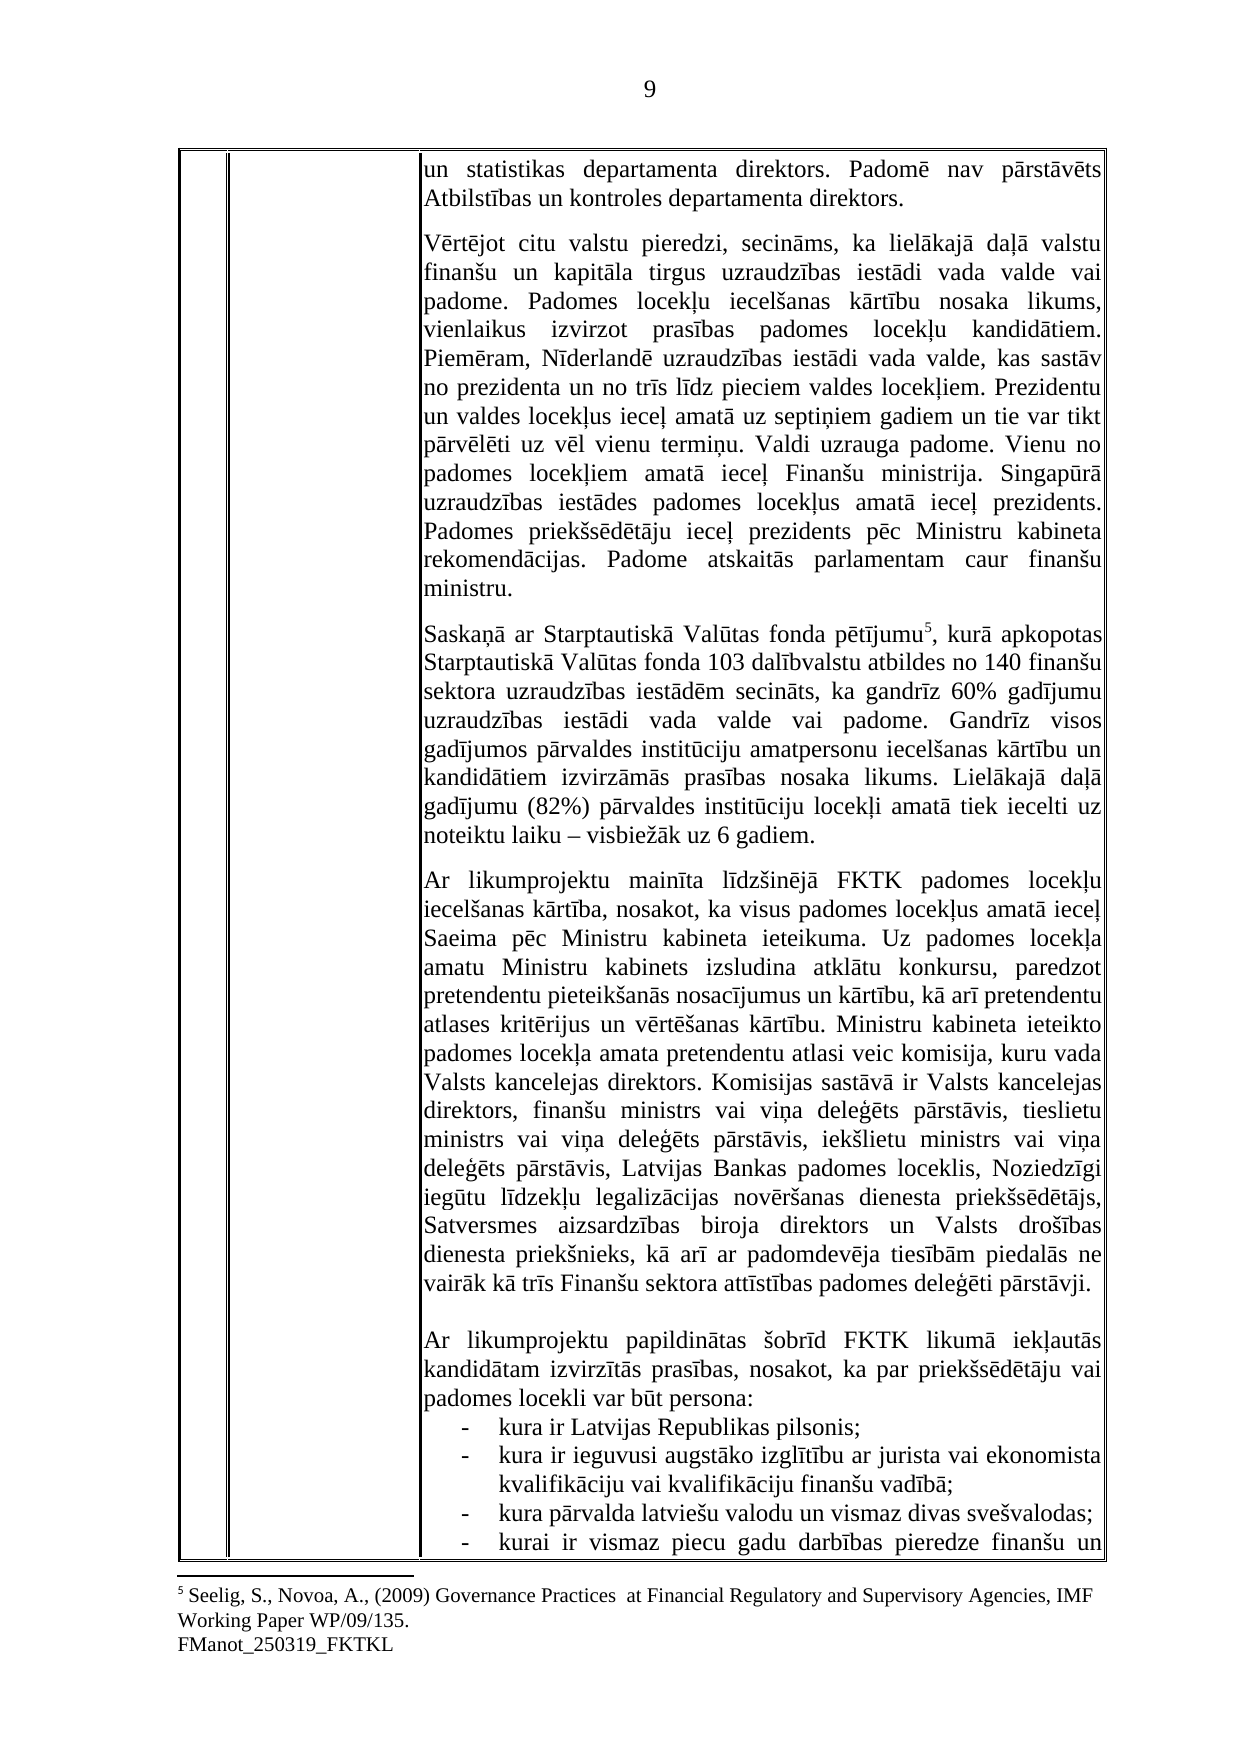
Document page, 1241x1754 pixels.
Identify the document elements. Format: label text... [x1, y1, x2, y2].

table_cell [228, 149, 420, 1558]
table_cell 2. [180, 149, 228, 1558]
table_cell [420, 151, 1104, 1558]
